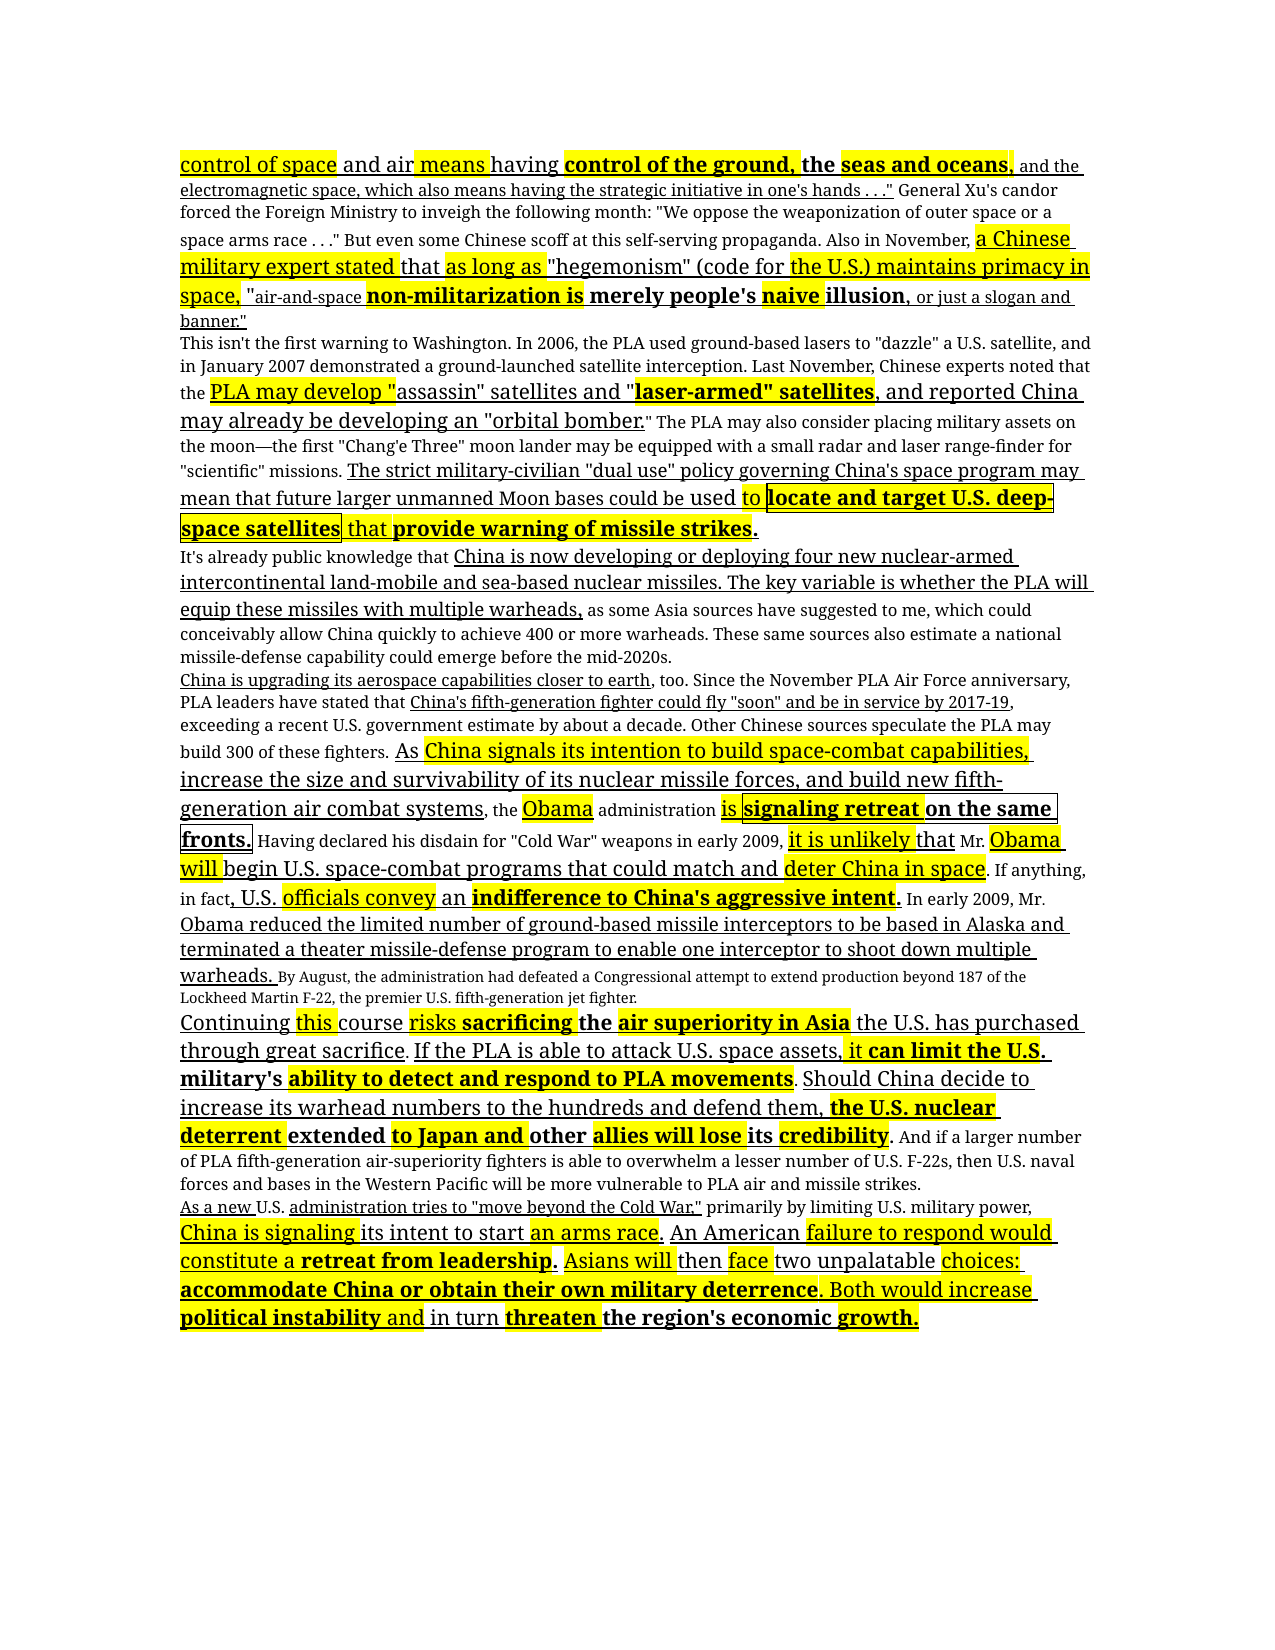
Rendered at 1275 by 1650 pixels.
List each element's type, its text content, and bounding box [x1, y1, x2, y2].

text Continuing this course risks sacrificing the air superiority in Asia the U.S. has purchased through great sacrifice. If the PLA is able to attack U.S. space assets, it can limit the U.S. military's ability to detect and respond to PLA movements. Should China decide to increase its warhead numbers to the hundreds and defend them, the U.S. nuclear deterrent extended to Japan and other allies will lose its credibility. And if a larger number of PLA fifth-generation air-superiority fighters is able to overwhelm a lesser number of U.S. F-22s, then U.S. naval forces and bases in the Western Pacific will be more vulnerable to PLA air and missile strikes. [180, 1008, 1095, 1195]
text This isn't the first warning to Washington. In 2006, the PLA used ground-based lasers to "dazzle" a U.S. satellite, and in January 2007 demonstrated a ground-launched satellite interception. Last November, Chinese experts noted that the PLA may develop "assassin" satellites and "laser-armed" satellites, and reported China may already be developing an "orbital bomber." The PLA may also consider placing military assets on the moon—the first "Chang'e Three" moon lander may be equipped with a small radar and laser range-finder for "scientific" missions. The strict military-civilian "dual use" policy governing China's space program may mean that future larger unmanned Moon bases could be used to locate and target U.S. deep-space satellites that provide warning of missile strikes. [180, 332, 1095, 543]
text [180, 150, 1095, 332]
text China is upgrading its aerospace capabilities closer to earth, too. Since the November PLA Air Force anniversary, PLA leaders have stated that China's fifth-generation fighter could fly "soon" and be in service by 2017-19, exceeding a recent U.S. government estimate by about a decade. Other Chinese sources speculate the PLA may build 300 of these fighters. As China signals its intention to build space-combat capabilities, increase the size and survivability of its nuclear missile forces, and build new fifth-generation air combat systems, the Obama administration is signaling retreat on the same fronts. Having declared his disdain for "Cold War" weapons in early 2009, it is unlikely that Mr. Obama will begin U.S. space-combat programs that could match and deter China in space. If anything, in fact, U.S. officials convey an indifference to China's aggressive intent. In early 2009, Mr. Obama reduced the limited number of ground-based missile interceptors to be based in Alaska and terminated a theater missile-defense program to enable one interceptor to shoot down multiple warheads. By August, the administration had defeated a Congressional attempt to extend production beyond 187 of the Lockheed Martin F-22, the premier U.S. fifth-generation jet fighter. [180, 668, 1095, 1008]
text It's already public knowledge that China is now developing or deploying four new nuclear-armed intercontinental land-mobile and sea-based nuclear missiles. The key variable is whether the PLA will equip these missiles with multiple warheads, as some Asia sources have suggested to me, which could conceivably allow China quickly to achieve 400 or more warheads. These same sources also estimate a national missile-defense capability could emerge before the mid-2020s. [180, 543, 1095, 668]
text As a new U.S. administration tries to "move beyond the Cold War," primarily by limiting U.S. military power, China is signaling its intent to start an arms race. An American failure to respond would constitute a retreat from leadership. Asians will then face two unpalatable choices: accommodate China or obtain their own military deterrence. Both would increase political instability and in turn threaten the region's economic growth. [180, 1195, 1095, 1332]
